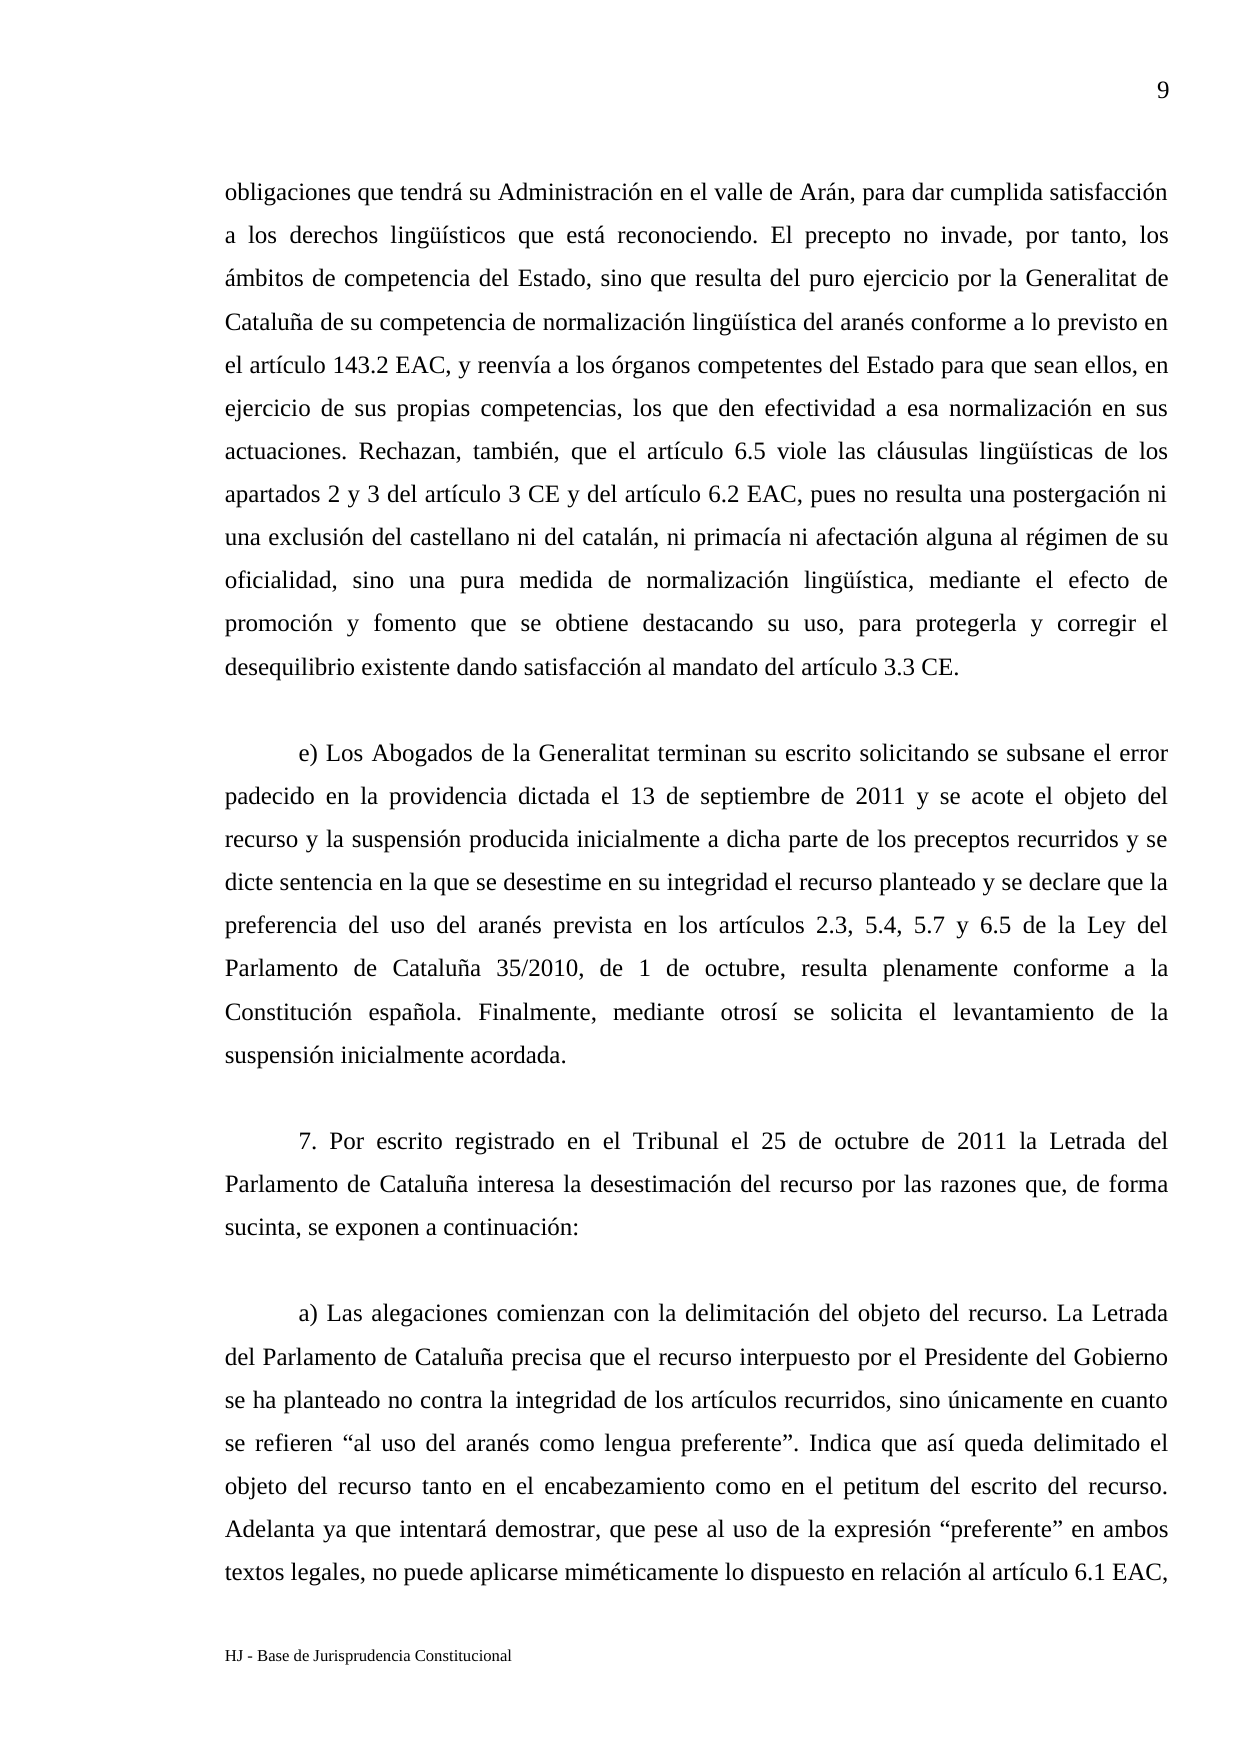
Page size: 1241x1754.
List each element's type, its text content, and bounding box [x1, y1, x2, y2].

text e) Los Abogados de la Generalitat terminan su escrito solicitando se subsane el error padecido en la providencia dictada el 13 de septiembre de 2011 y se acote el objeto del recurso y la suspensión producida inicialmente a dicha parte de los preceptos recurridos y se dicte sentencia en la que se desestime en su integridad el recurso planteado y se declare que la preferencia del uso del aranés prevista en los artículos 2.3, 5.4, 5.7 y 6.5 de la Ley del Parlamento de Cataluña 35/2010, de 1 de octubre, resulta plenamente conforme a la Constitución española. Finalmente, mediante otrosí se solicita el levantamiento de la suspensión inicialmente acordada. [224, 738, 1169, 1068]
text 7. Por escrito registrado en el Tribunal el 25 de octubre de 2011 la Letrada del Parlamento de Cataluña interesa la desestimación del recurso por las razones que, de forma sucinta, se exponen a continuación: [224, 1126, 1169, 1241]
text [224, 1298, 1169, 1586]
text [224, 177, 1169, 680]
